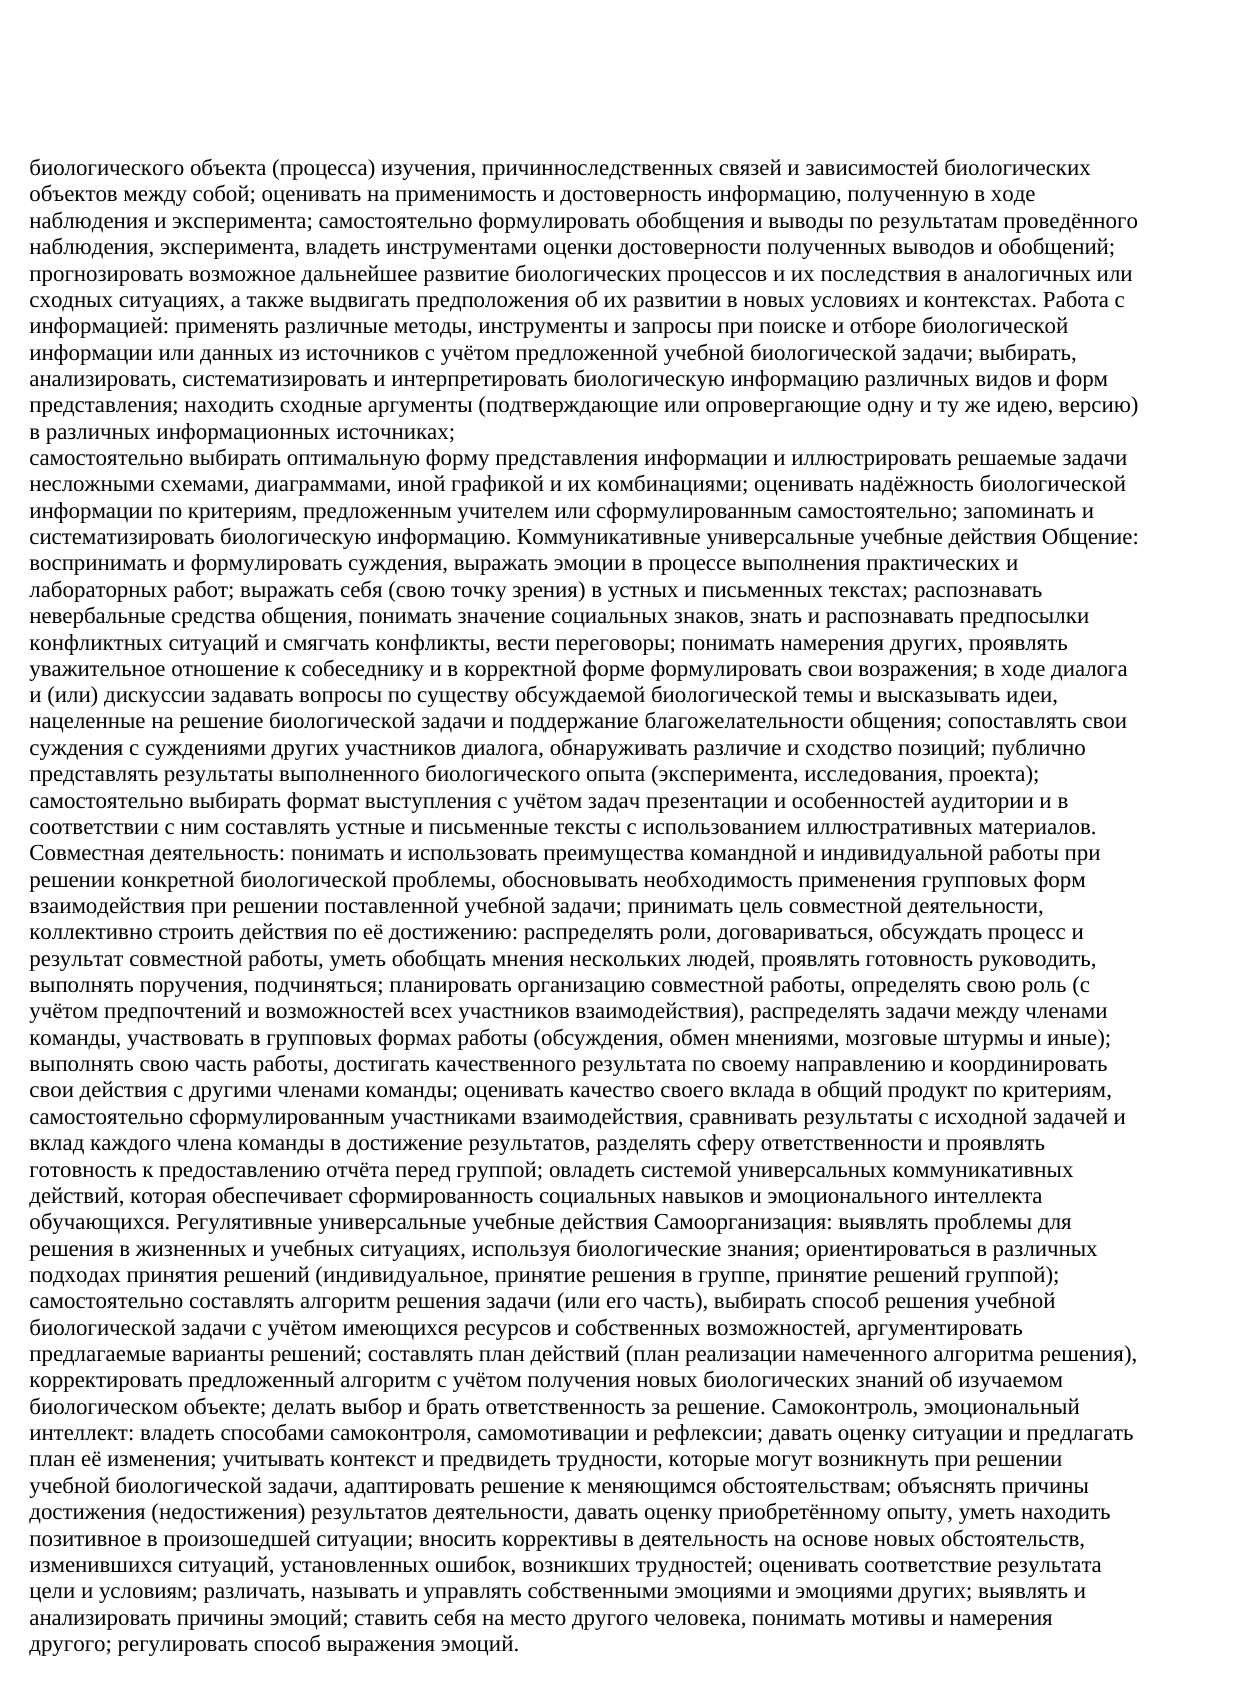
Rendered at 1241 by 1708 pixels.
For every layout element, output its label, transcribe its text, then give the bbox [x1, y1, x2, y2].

text самостоятельно выбирать оптимальную форму представления информации и иллюстрировать решаемые задачи несложными схемами, диаграммами, иной графикой и их комбинациями; оценивать надёжность биологической информации по критериям, предложенным учителем или сформулированным самостоятельно; запоминать и систематизировать биологическую информацию. Коммуникативные универсальные учебные действия Общение: воспринимать и формулировать суждения, выражать эмоции в процессе выполнения практических и лабораторных работ; выражать себя (свою точку зрения) в устных и письменных текстах; распознавать невербальные средства общения, понимать значение социальных знаков, знать и распознавать предпосылки конфликтных ситуаций и смягчать конфликты, вести переговоры; понимать намерения других, проявлять уважительное отношение к собеседнику и в корректной форме формулировать свои возражения; в ходе диалога и (или) дискуссии задавать вопросы по существу обсуждаемой биологической темы и высказывать идеи, нацеленные на решение биологической задачи и поддержание благожелательности общения; сопоставлять свои суждения с суждениями других участников диалога, обнаруживать различие и сходство позиций; публично представлять результаты выполненного биологического опыта (эксперимента, исследования, проекта); самостоятельно выбирать формат выступления с учётом задач презентации и особенностей аудитории и в соответствии с ним составлять устные и письменные тексты с использованием иллюстративных материалов. Совместная деятельность: понимать и использовать преимущества командной и индивидуальной работы при решении конкретной биологической проблемы, обосновывать необходимость применения групповых форм взаимодействия при решении поставленной учебной задачи; принимать цель совместной деятельности, коллективно строить действия по её достижению: распределять роли, договариваться, обсуждать процесс и результат совместной работы, уметь обобщать мнения нескольких людей, проявлять готовность руководить, выполнять поручения, подчиняться; планировать организацию совместной работы, определять свою роль (с учётом предпочтений и возможностей всех участников взаимодействия), распределять задачи между членами команды, участвовать в групповых формах работы (обсуждения, обмен мнениями, мозговые штурмы и иные); [29, 444, 1142, 1050]
text выполнять свою часть работы, достигать качественного результата по своему направлению и координировать свои действия с другими членами команды; оценивать качество своего вклада в общий продукт по критериям, самостоятельно сформулированным участниками взаимодействия, сравнивать результаты с исходной задачей и вклад каждого члена команды в достижение результатов, разделять сферу ответственности и проявлять готовность к предоставлению отчёта перед группой; овладеть системой универсальных коммуникативных действий, которая обеспечивает сформированность социальных навыков и эмоционального интеллекта обучающихся. Регулятивные универсальные учебные действия Самоорганизация: выявлять проблемы для решения в жизненных и учебных ситуациях, используя биологические знания; ориентироваться в различных подходах принятия решений (индивидуальное, принятие решения в группе, принятие решений группой); самостоятельно составлять алгоритм решения задачи (или его часть), выбирать способ решения учебной биологической задачи с учётом имеющихся ресурсов и собственных возможностей, аргументировать предлагаемые варианты решений; составлять план действий (план реализации намеченного алгоритма решения), корректировать предложенный алгоритм с учётом получения новых биологических знаний об изучаемом биологическом объекте; делать выбор и брать ответственность за решение. Самоконтроль, эмоциональный интеллект: владеть способами самоконтроля, самомотивации и рефлексии; давать оценку ситуации и предлагать план её изменения; учитывать контекст и предвидеть трудности, которые могут возникнуть при решении учебной биологической задачи, адаптировать решение к меняющимся обстоятельствам; объяснять причины достижения (недостижения) результатов деятельности, давать оценку приобретённому опыту, уметь находить позитивное в произошедшей ситуации; вносить коррективы в деятельность на основе новых обстоятельств, изменившихся ситуаций, установленных ошибок, возникших трудностей; оценивать соответствие результата цели и условиям; различать, называть и управлять собственными эмоциями и эмоциями других; выявлять и анализировать причины эмоций; ставить себя на место другого человека, понимать мотивы и намерения другого; регулировать способ выражения эмоций. [29, 1050, 1142, 1656]
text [29, 154, 1142, 444]
